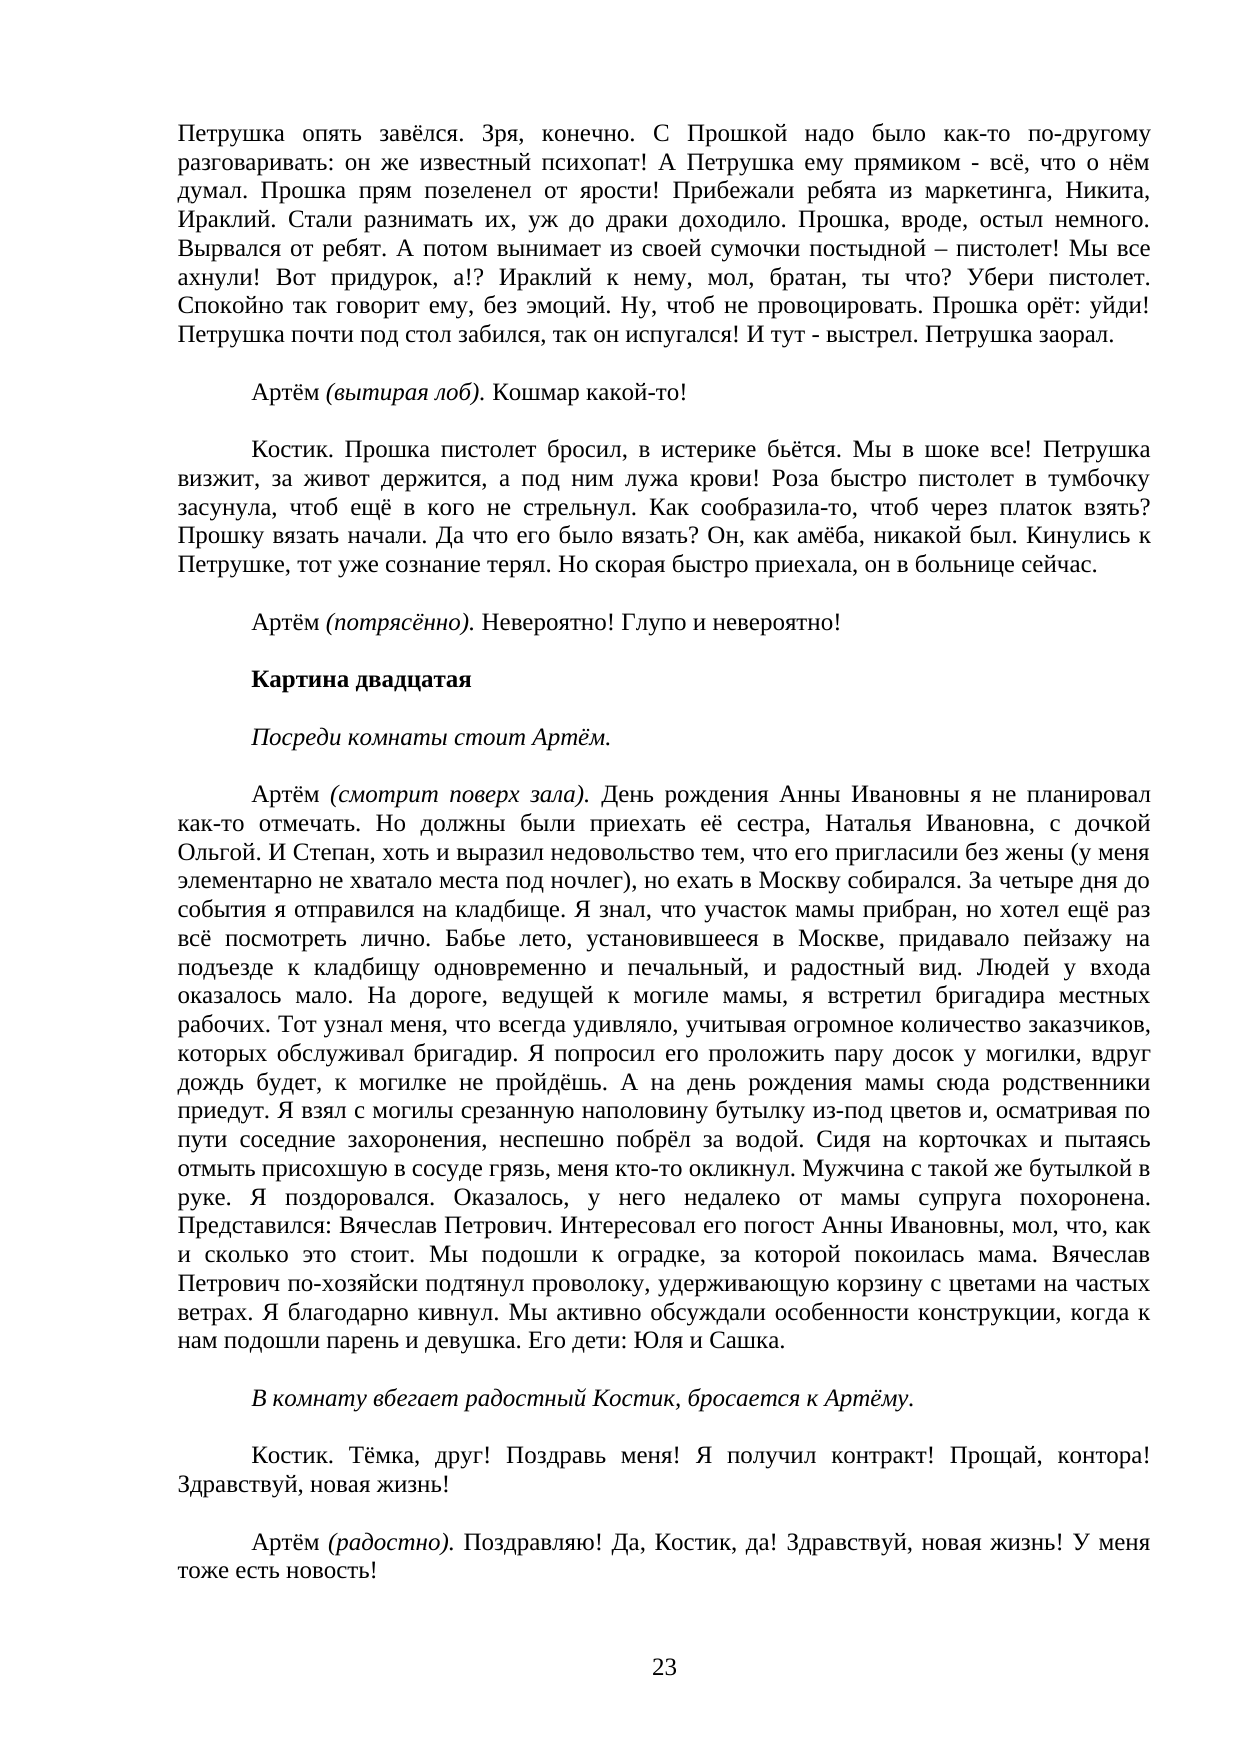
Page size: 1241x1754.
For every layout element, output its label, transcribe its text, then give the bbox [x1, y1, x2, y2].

text Посреди комнаты стоит Артём. [177, 722, 1152, 751]
text Артём (потрясённо). Невероятно! Глупо и невероятно! [177, 607, 1152, 636]
text Артём (смотрит поверх зала). День рождения Анны Ивановны я не планировал как-то отмечать. Но должны были приехать её сестра, Наталья Ивановна, с дочкой Ольгой. И Степан, хоть и выразил недовольство тем, что его пригласили без жены (у меня элементарно не хватало места под ночлег), но ехать в Москву собирался. За четыре дня до события я отправился на кладбище. Я знал, что участок мамы прибран, но хотел ещё раз всё посмотреть лично. Бабье лето, установившееся в Москве, придавало пейзажу на подъезде к кладбищу одновременно и печальный, и радостный вид. Людей у входа оказалось мало. На дороге, ведущей к могиле мамы, я встретил бригадира местных рабочих. Тот узнал меня, что всегда удивляло, учитывая огромное количество заказчиков, которых обслуживал бригадир. Я попросил его проложить пару досок у могилки, вдруг дождь будет, к могилке не пройдёшь. А на день рождения мамы сюда родственники приедут. Я взял с могилы срезанную наполовину бутылку из-под цветов и, осматривая по пути соседние захоронения, неспешно побрёл за водой. Сидя на корточках и пытаясь отмыть присохшую в сосуде грязь, меня кто-то окликнул. Мужчина с такой же бутылкой в руке. Я поздоровался. Оказалось, у него недалеко от мамы супруга похоронена. Представился: Вячеслав Петрович. Интересовал его погост Анны Ивановны, мол, что, как и сколько это стоит. Мы подошли к оградке, за которой покоилась мама. Вячеслав Петрович по-хозяйски подтянул проволоку, удерживающую корзину с цветами на частых ветрах. Я благодарно кивнул. Мы активно обсуждали особенности конструкции, когда к нам подошли парень и девушка. Его дети: Юля и Сашка. [177, 779, 1152, 1354]
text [177, 118, 1152, 348]
text Артём (радостно). Поздравляю! Да, Костик, да! Здравствуй, новая жизнь! У меня тоже есть новость! [177, 1527, 1152, 1584]
text Костик. Тёмка, друг! Поздравь меня! Я получил контракт! Прощай, контора! Здравствуй, новая жизнь! [177, 1441, 1152, 1498]
text Картина двадцатая [177, 664, 1152, 693]
text Костик. Прошка пистолет бросил, в истерике бьётся. Мы в шоке все! Петрушка визжит, за живот держится, а под ним лужа крови! Роза быстро пистолет в тумбочку засунула, чтоб ещё в кого не стрельнул. Как сообразила-то, чтоб через платок взять? Прошку вязать начали. Да что его было вязать? Он, как амёба, никакой был. Кинулись к Петрушке, тот уже сознание терял. Но скорая быстро приехала, он в больнице сейчас. [177, 434, 1152, 578]
text Артём (вытирая лоб). Кошмар какой-то! [177, 377, 1152, 406]
text В комнату вбегает радостный Костик, бросается к Артёму. [177, 1383, 1152, 1412]
